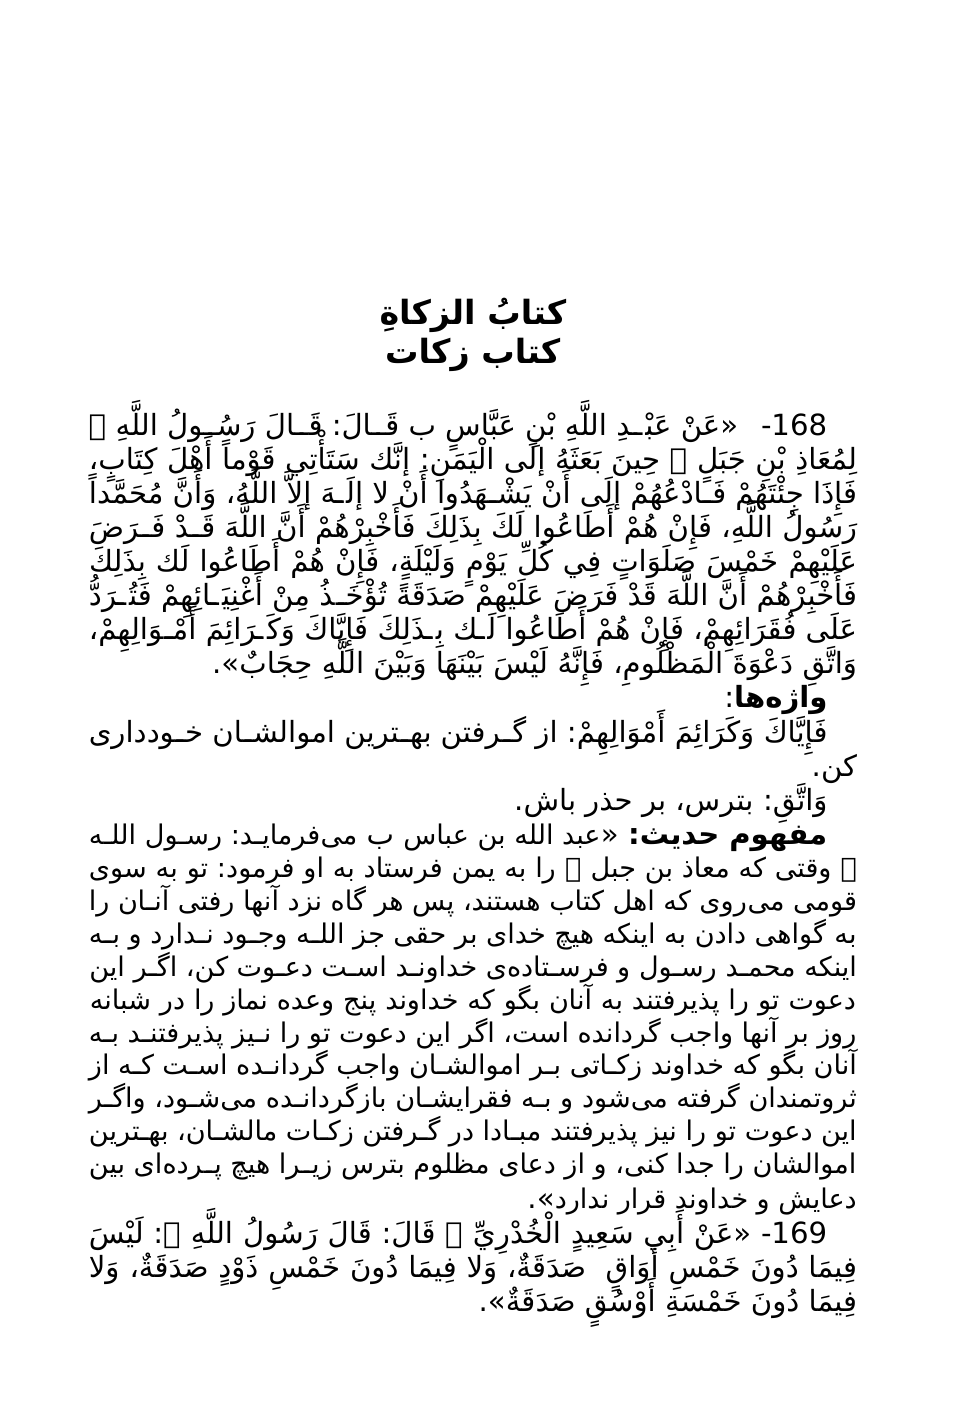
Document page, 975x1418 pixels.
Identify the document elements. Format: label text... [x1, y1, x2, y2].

text فَإِيَّاكَ وَكَرَائِمَ أَمْوَالِهِمْ: از گرفتن بهترین اموالشان خودداری کن. [89, 716, 857, 784]
text 168- «عَنْ عَبْدِ اللَّهِ بْنِ عَبَّاسٍ ب قَالَ: قَالَ رَسُولُ اللَّهِ لِمُعَاذِ بْنِ جَبَلٍ حِينَ بَعَثَهُ إلَى الْيَمَنِ: إنَّك سَتَأْتِي قَوْماً أَهْلَ كِتَابٍ، فَإِذَا جِئْتَهُمْ فَادْعُهُمْ إلَى أَنْ يَشْهَدُوا أَنْ لا إلَهَ إلاَّ اللَّهُ، وَأَنَّ مُحَمَّداً رَسُولُ اللَّهِ، فَإِنْ هُمْ أَطَاعُوا لَكَ بِذَلِكَ فَأَخْبِرْهُمْ أَنَّ اللَّهَ قَدْ فَرَضَ عَلَيْهِمْ خَمْسَ صَلَوَاتٍ فِي كُلِّ يَوْمٍ وَلَيْلَةٍ، فَإِنْ هُمْ أَطَاعُوا لَك بِذَلِكَ فَأَخْبِرْهُمْ أَنَّ اللَّهَ قَدْ فَرَضَ عَلَيْهِمْ صَدَقَةً تُؤْخَذُ مِنْ أَغْنِيَائِهِمْ فَتُرَدُّ عَلَى فُقَرَائِهِمْ، فَإِنْ هُمْ أَطَاعُوا لَك بِذَلِكَ فَإِيَّاكَ وَكَرَائِمَ أَمْوَالِهِمْ، وَاتَّقِ دَعْوَةَ الْمَظْلُومِ، فَإِنَّهُ لَيْسَ بَيْنَهَا وَبَيْنَ اللَّهِ حِجَابٌ». [89, 409, 857, 680]
text مفهوم حدیث: «عبد الله بن عباس ب می‌فرماید: رسول الله وقتی که معاذ بن جبل را به یمن فرستاد به او فرمود: تو به سوی قومی می‌روی که اهل کتاب هستند، پس هر گاه نزد آنها رفتی آنان را به گواهی دادن به اینکه هیچ خدای بر حقی جز الله وجود ندارد و به اینکه محمد رسول و فرستاده‌ی خداوند است دعوت کن، اگر این دعوت تو را پذیرفتند به آنان بگو که خداوند پنج وعده نماز را در شبانه روز بر آنها واجب گردانده است، اگر این دعوت تو را نیز پذیرفتند به آنان بگو که خداوند زکاتی بر اموالشان واجب گردانده است که از ثروتمندان گرفته می‌شود و به فقرایشان بازگردانده می‌شود، واگر این دعوت تو را نیز پذیرفتند مبادا در گرفتن زکات مالشان، بهترین اموالشان را جدا کنی، و از دعای مظلوم بترس زیرا هیچ پرده‌ای بین دعایش و خداوند قرار ندارد». [89, 818, 857, 1215]
text 169- «عَنْ أَبِي سَعِيدٍ الْخُدْرِيِّ قَالَ: قَالَ رَسُولُ اللَّهِ : لَيْسَ فِيمَا دُونَ خَمْسِ أَوَاقٍ صَدَقَةٌ، وَلا فِيمَا دُونَ خَمْسِ ذَوْدٍ صَدَقَةٌ، وَلا فِيمَا دُونَ خَمْسَةِ أَوْسُقٍ صَدَقَةٌ». [89, 1216, 857, 1318]
text وَاتَّقِ: بترس، بر حذر باش. [89, 784, 857, 818]
text واژه‌ها: [89, 680, 857, 714]
text كتابُ الزكاةِ کتاب زکات [89, 293, 857, 371]
